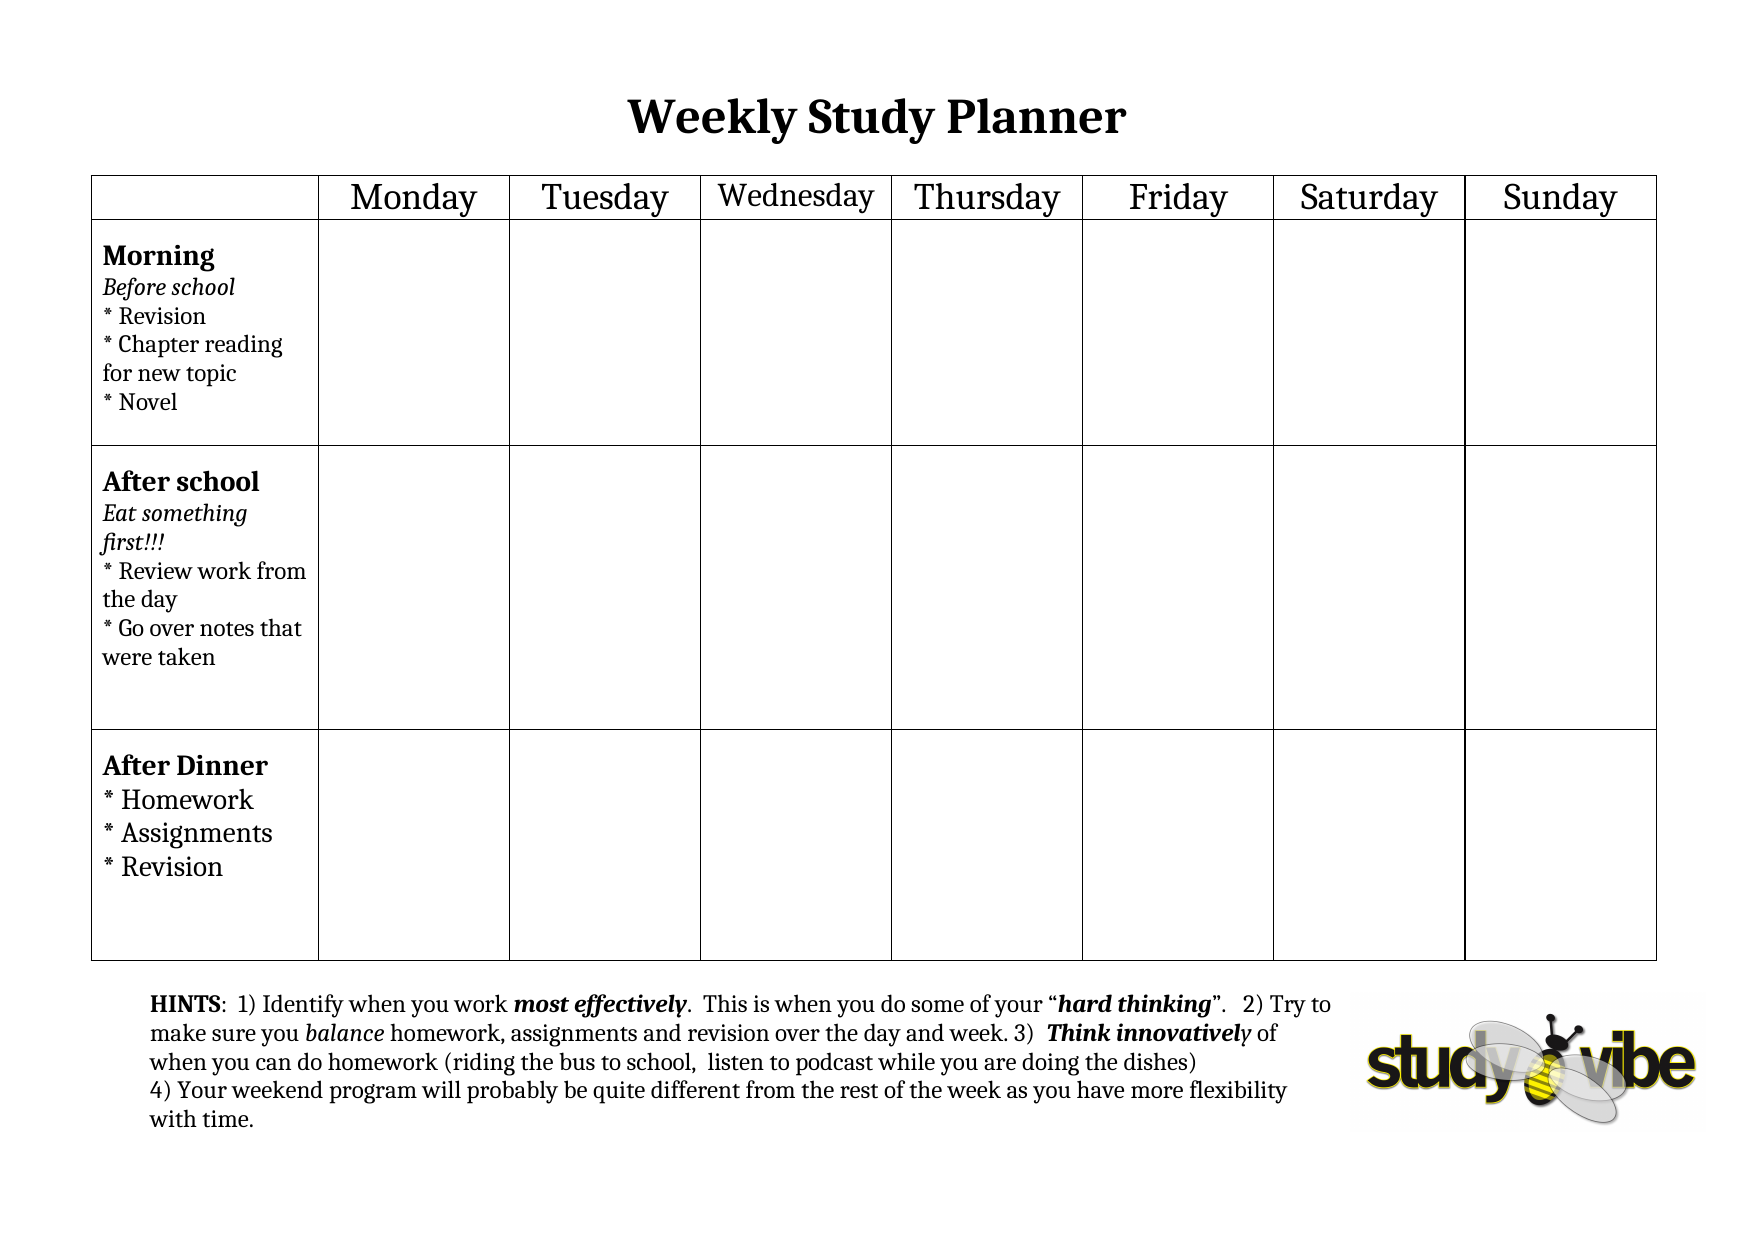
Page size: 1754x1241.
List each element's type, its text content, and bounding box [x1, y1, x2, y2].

table_cell [510, 446, 700, 729]
table_header Friday [1083, 176, 1273, 219]
table_header Wednesday [701, 176, 891, 219]
table_cell [510, 730, 700, 960]
table_cell [701, 730, 891, 960]
table_cell Morning Before school * Revision * Chapter reading for new topic * Novel [92, 220, 318, 445]
table_cell [319, 730, 509, 960]
table_cell [319, 446, 509, 729]
table_cell [701, 446, 891, 729]
picture [1350, 992, 1707, 1132]
table_cell [1274, 730, 1464, 960]
text Weekly Study Planner [150, 89, 1604, 146]
text 4) Your weekend program will probably be quite different from the rest of the week as you have more flexibility with time. [150, 1076, 1604, 1134]
table_cell [510, 220, 700, 445]
table_cell [1466, 446, 1656, 729]
table_cell [892, 730, 1082, 960]
table_cell After Dinner * Homework * Assignments * Revision [92, 730, 318, 960]
table_cell [1083, 220, 1273, 445]
table_header Tuesday [510, 176, 700, 219]
table_header Sunday [1466, 176, 1656, 219]
table_cell [1274, 220, 1464, 445]
table_cell After school Eat something first!!! * Review work from the day * Go over notes that were taken [92, 446, 318, 729]
table_header Monday [319, 176, 509, 219]
table_cell [892, 446, 1082, 729]
table_cell [1466, 220, 1656, 445]
table_header Saturday [1274, 176, 1464, 219]
table_cell [1083, 446, 1273, 729]
table_cell [1083, 730, 1273, 960]
table_header [92, 176, 318, 219]
table_cell [1466, 730, 1656, 960]
table_cell [701, 220, 891, 445]
table_cell [892, 220, 1082, 445]
text HINTS: 1) Identify when you work most effectively. This is when you do some of your “hard thinking”. 2) Try to make sure you balance homework, assignments and revision over the day and week. 3) Think innovatively of when you can do homework (riding the bus to school, listen to podcast while you are doing the dishes) [150, 990, 1604, 1076]
table_header Thursday [892, 176, 1082, 219]
table_cell [1274, 446, 1464, 729]
table_cell [319, 220, 509, 445]
